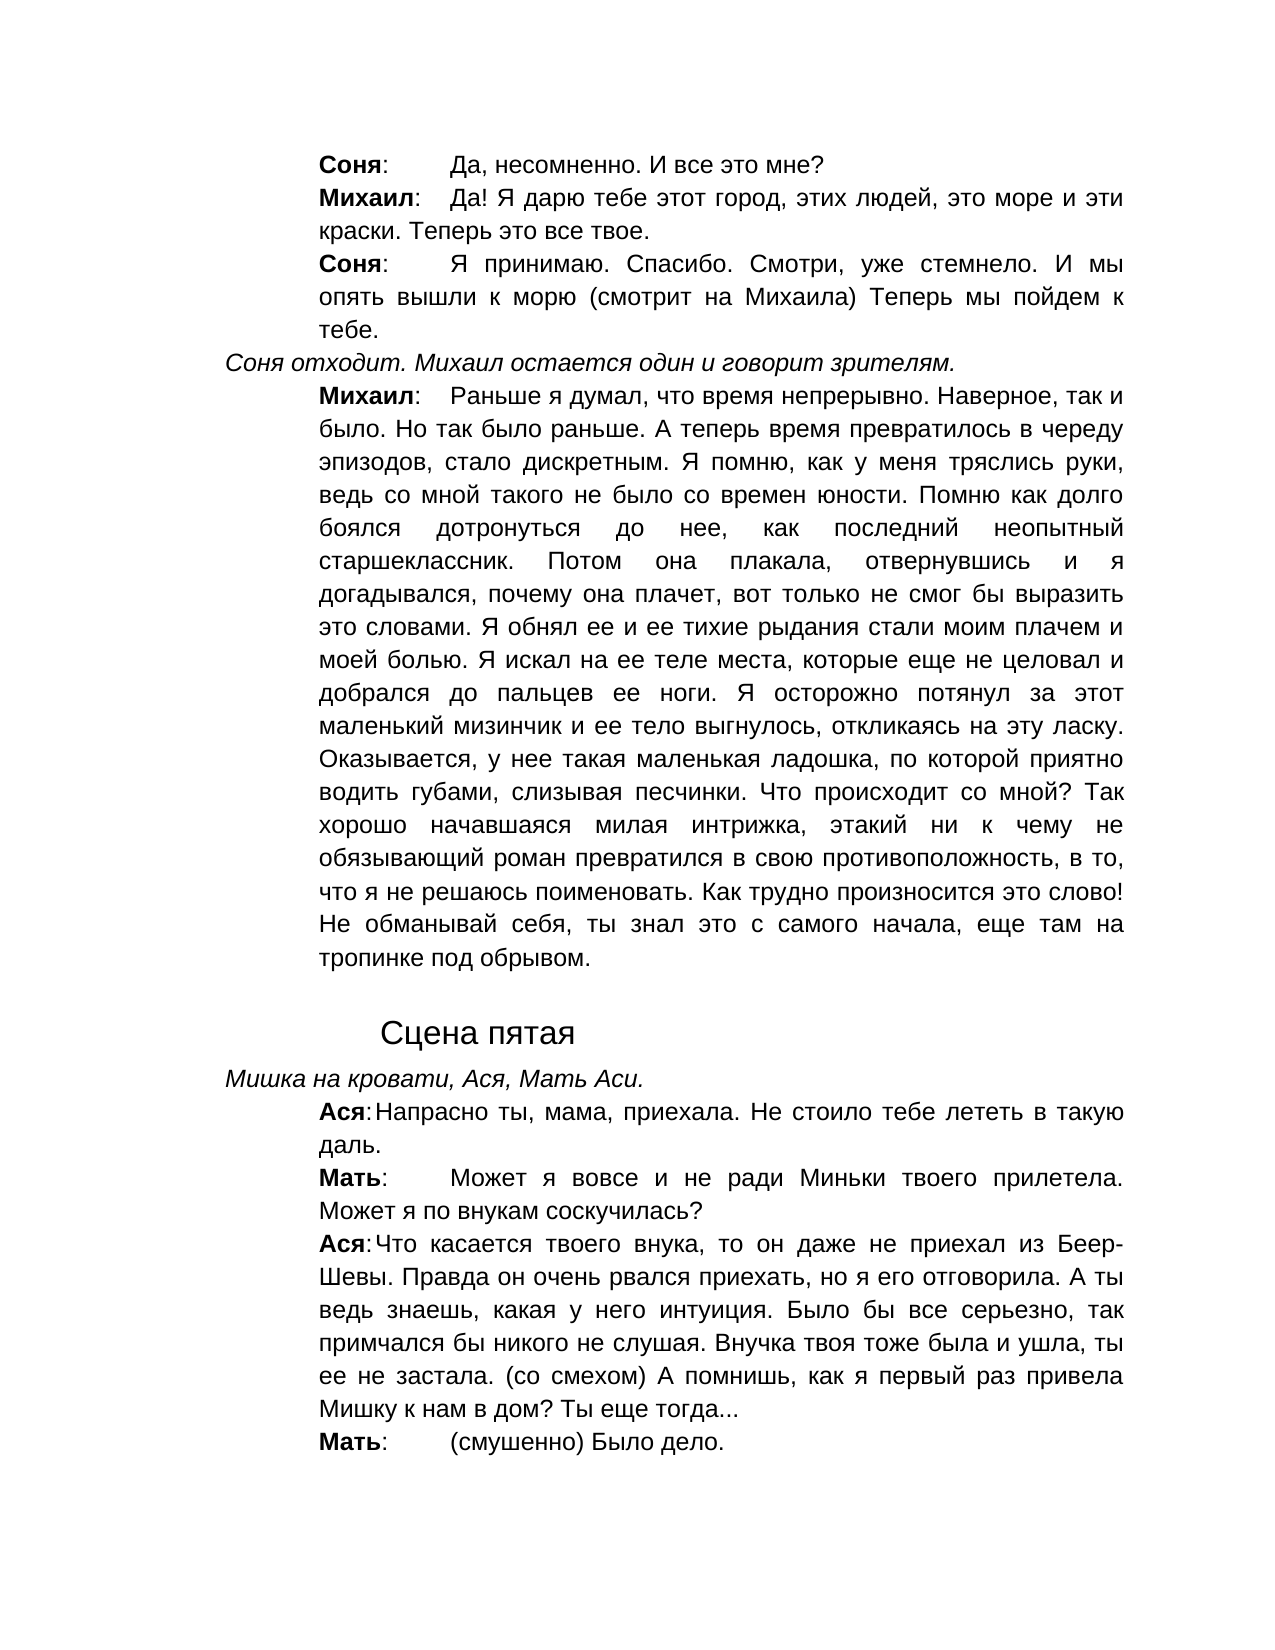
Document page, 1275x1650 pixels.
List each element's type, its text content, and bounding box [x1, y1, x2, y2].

text Мать: Может я вовсе и не ради Миньки твоего прилетела. Может я по внукам соскучилась? [319, 1163, 1125, 1225]
text Мишка на кровати, Ася, Мать Аси. [225, 1064, 1125, 1093]
text Ася: Напрасно ты, мама, приехала. Не стоило тебе лететь в такую даль. [319, 1097, 1125, 1159]
text Соня: Я принимаю. Спасибо. Смотри, уже стемнело. И мы опять вышли к морю (смотрит на Михаила) Теперь мы пойдем к тебе. [319, 249, 1125, 344]
text Михаил: Раньше я думал, что время непрерывно. Наверное, так и было. Но так было раньше. А теперь время превратилось в череду эпизодов, стало дискретным. Я помню, как у меня тряслись руки, ведь со мной такого не было со времен юности. Помню как долго боялся дотронуться до нее, как последний неопытный старшеклассник. Потом она плакала, отвернувшись и я догадывался, почему она плачет, вот только не смог бы выразить это словами. Я обнял ее и ее тихие рыдания стали моим плачем и моей болью. Я искал на ее теле места, которые еще не целовал и добрался до пальцев ее ноги. Я осторожно потянул за этот маленький мизинчик и ее тело выгнулось, откликаясь на эту ласку. Оказывается, у нее такая маленькая ладошка, по которой приятно водить губами, слизывая песчинки. Что происходит со мной? Так хорошо начавшаяся милая интрижка, этакий ни к чему не обязывающий роман превратился в свою противоположность, в то, что я не решаюсь поименовать. Как трудно произносится это слово! Не обманывай себя, ты знал это с самого начала, еще там на тропинке под обрывом. [319, 381, 1125, 971]
text Соня: Да, несомненно. И все это мне? [319, 150, 1125, 179]
text Соня отходит. Михаил остается один и говорит зрителям. [225, 348, 1125, 377]
text Мать: (смушенно) Было дело. [319, 1427, 1125, 1456]
text Михаил: Да! Я дарю тебе этот город, этих людей, это море и эти краски. Теперь это все твое. [319, 183, 1125, 245]
subtitle Сцена пятая [380, 1013, 1125, 1051]
text Ася: Что касается твоего внука, то он даже не приехал из Беер-Шевы. Правда он очень рвался приехать, но я его отговорила. А ты ведь знаешь, какая у него интуиция. Было бы все серьезно, так примчался бы никого не слушая. Внучка твоя тоже была и ушла, ты ее не застала. (со смехом) А помнишь, как я первый раз привела Мишку к нам в дом? Ты еще тогда... [319, 1229, 1125, 1423]
